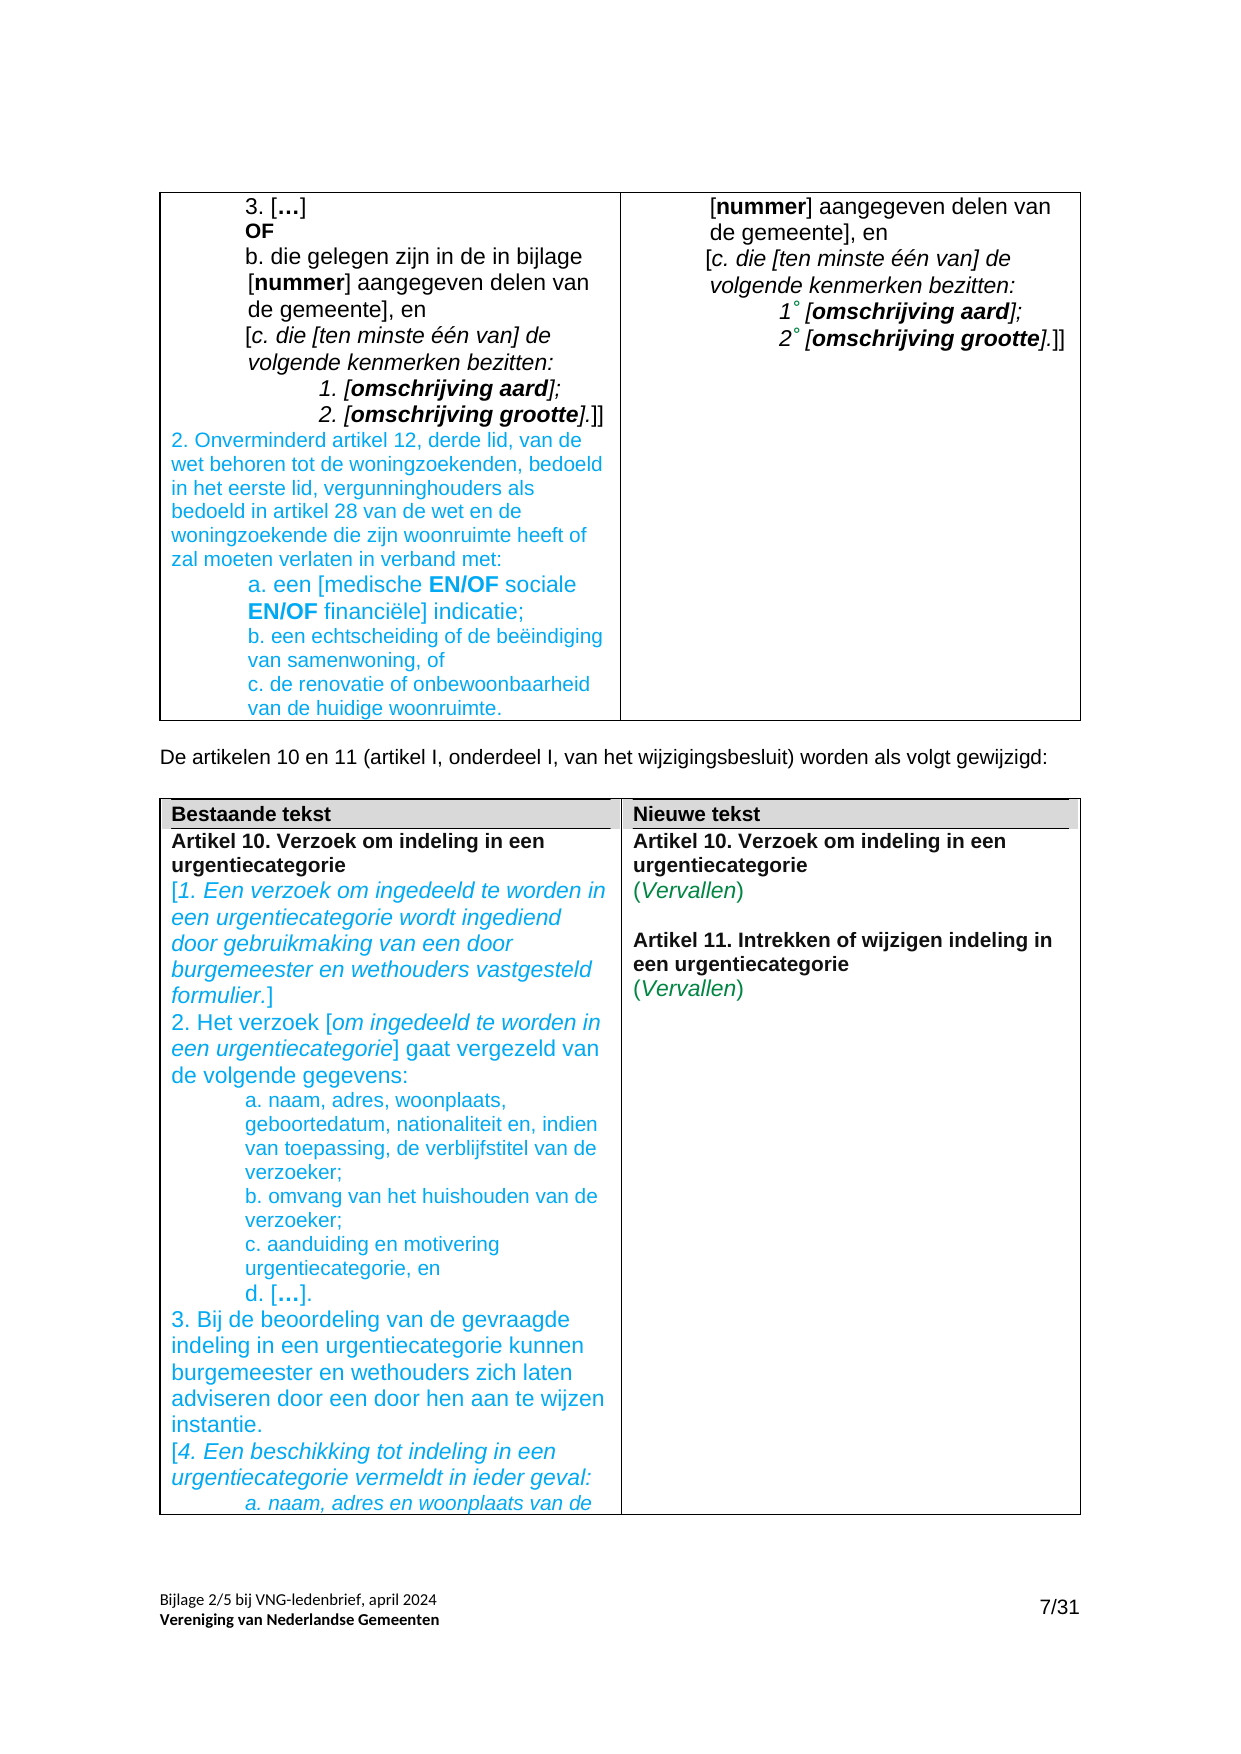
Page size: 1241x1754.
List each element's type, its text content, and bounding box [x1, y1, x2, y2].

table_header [161, 193, 620, 720]
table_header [161, 799, 621, 1514]
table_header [622, 799, 1080, 1514]
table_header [621, 193, 1080, 720]
text De artikelen 10 en 11 (artikel I, onderdeel I, van het wijzigingsbesluit) worden als volgt gewijzigd: [159, 745, 1081, 769]
